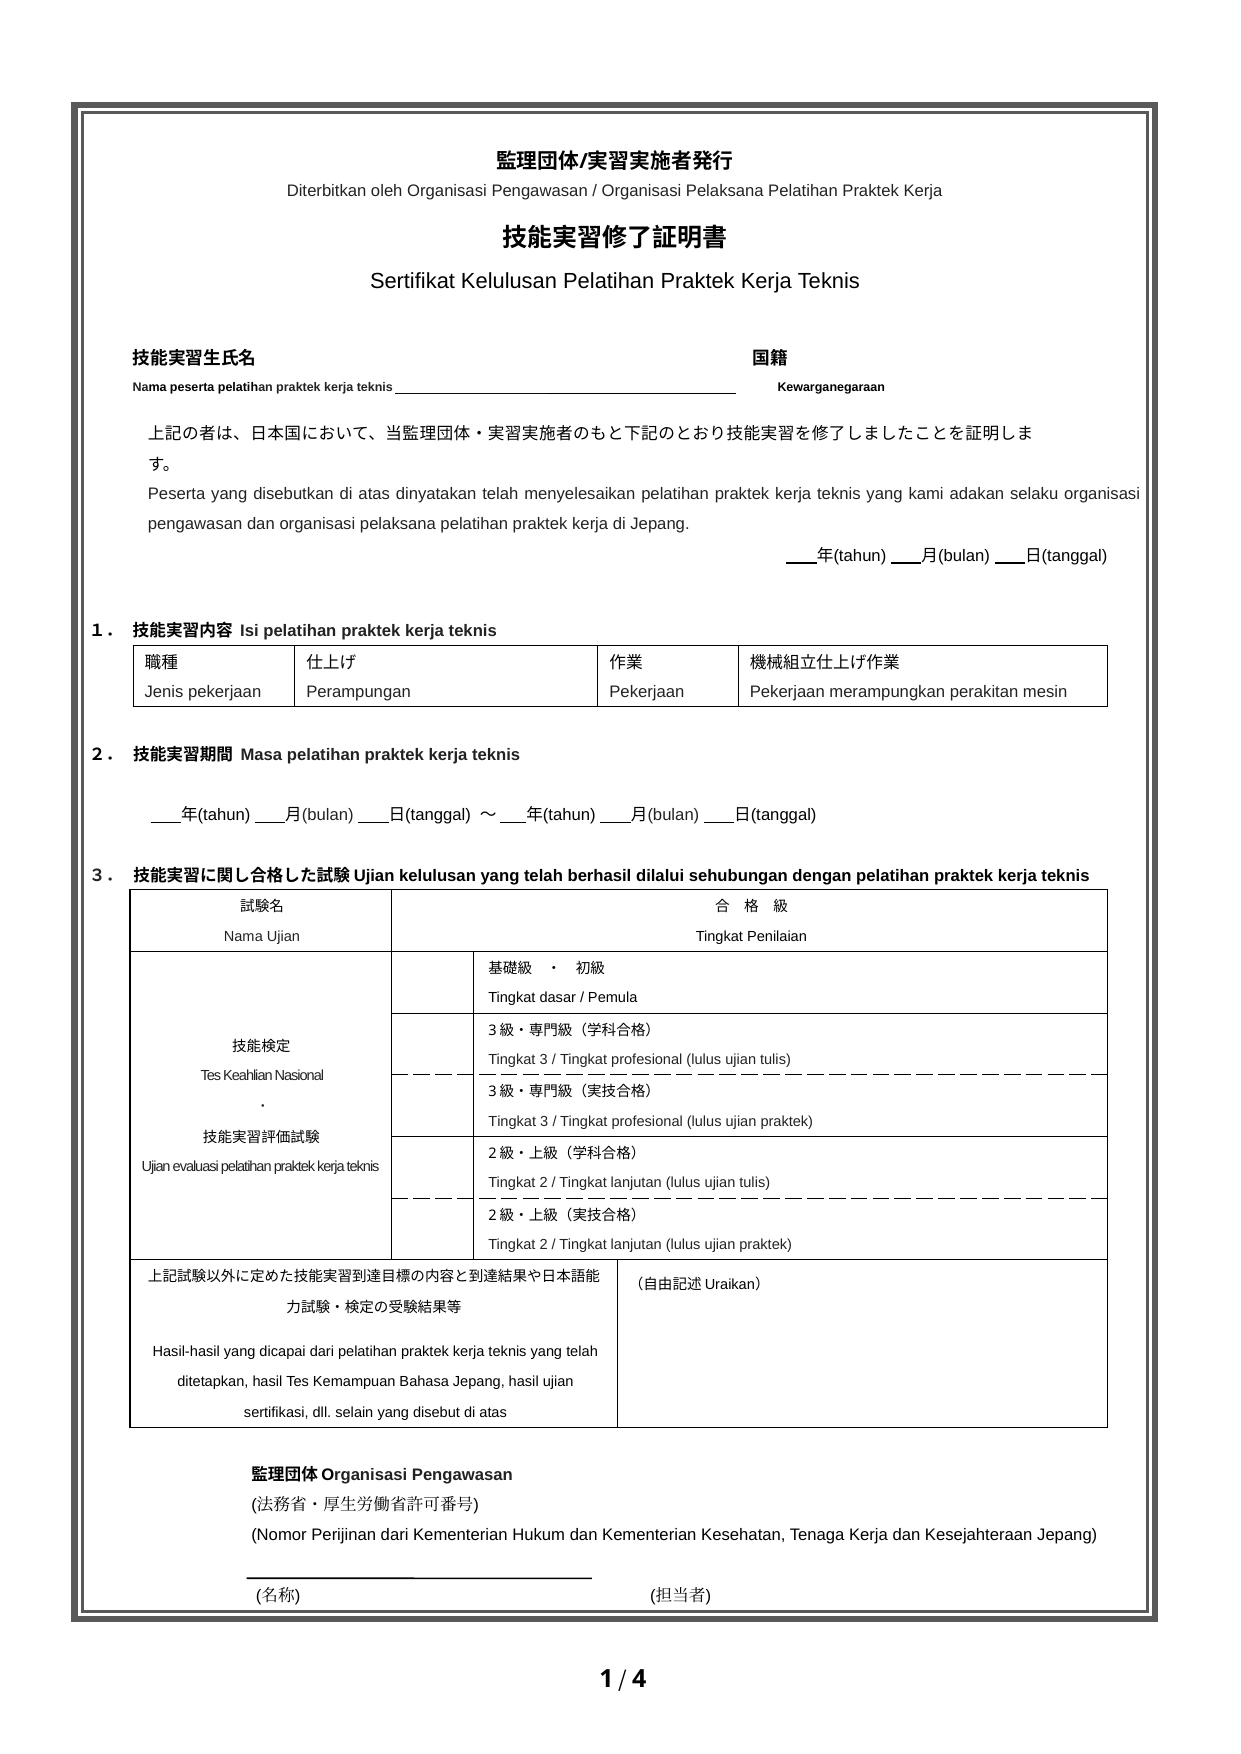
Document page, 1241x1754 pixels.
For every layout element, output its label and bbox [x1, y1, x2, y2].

table_header [78, 108, 1152, 1610]
